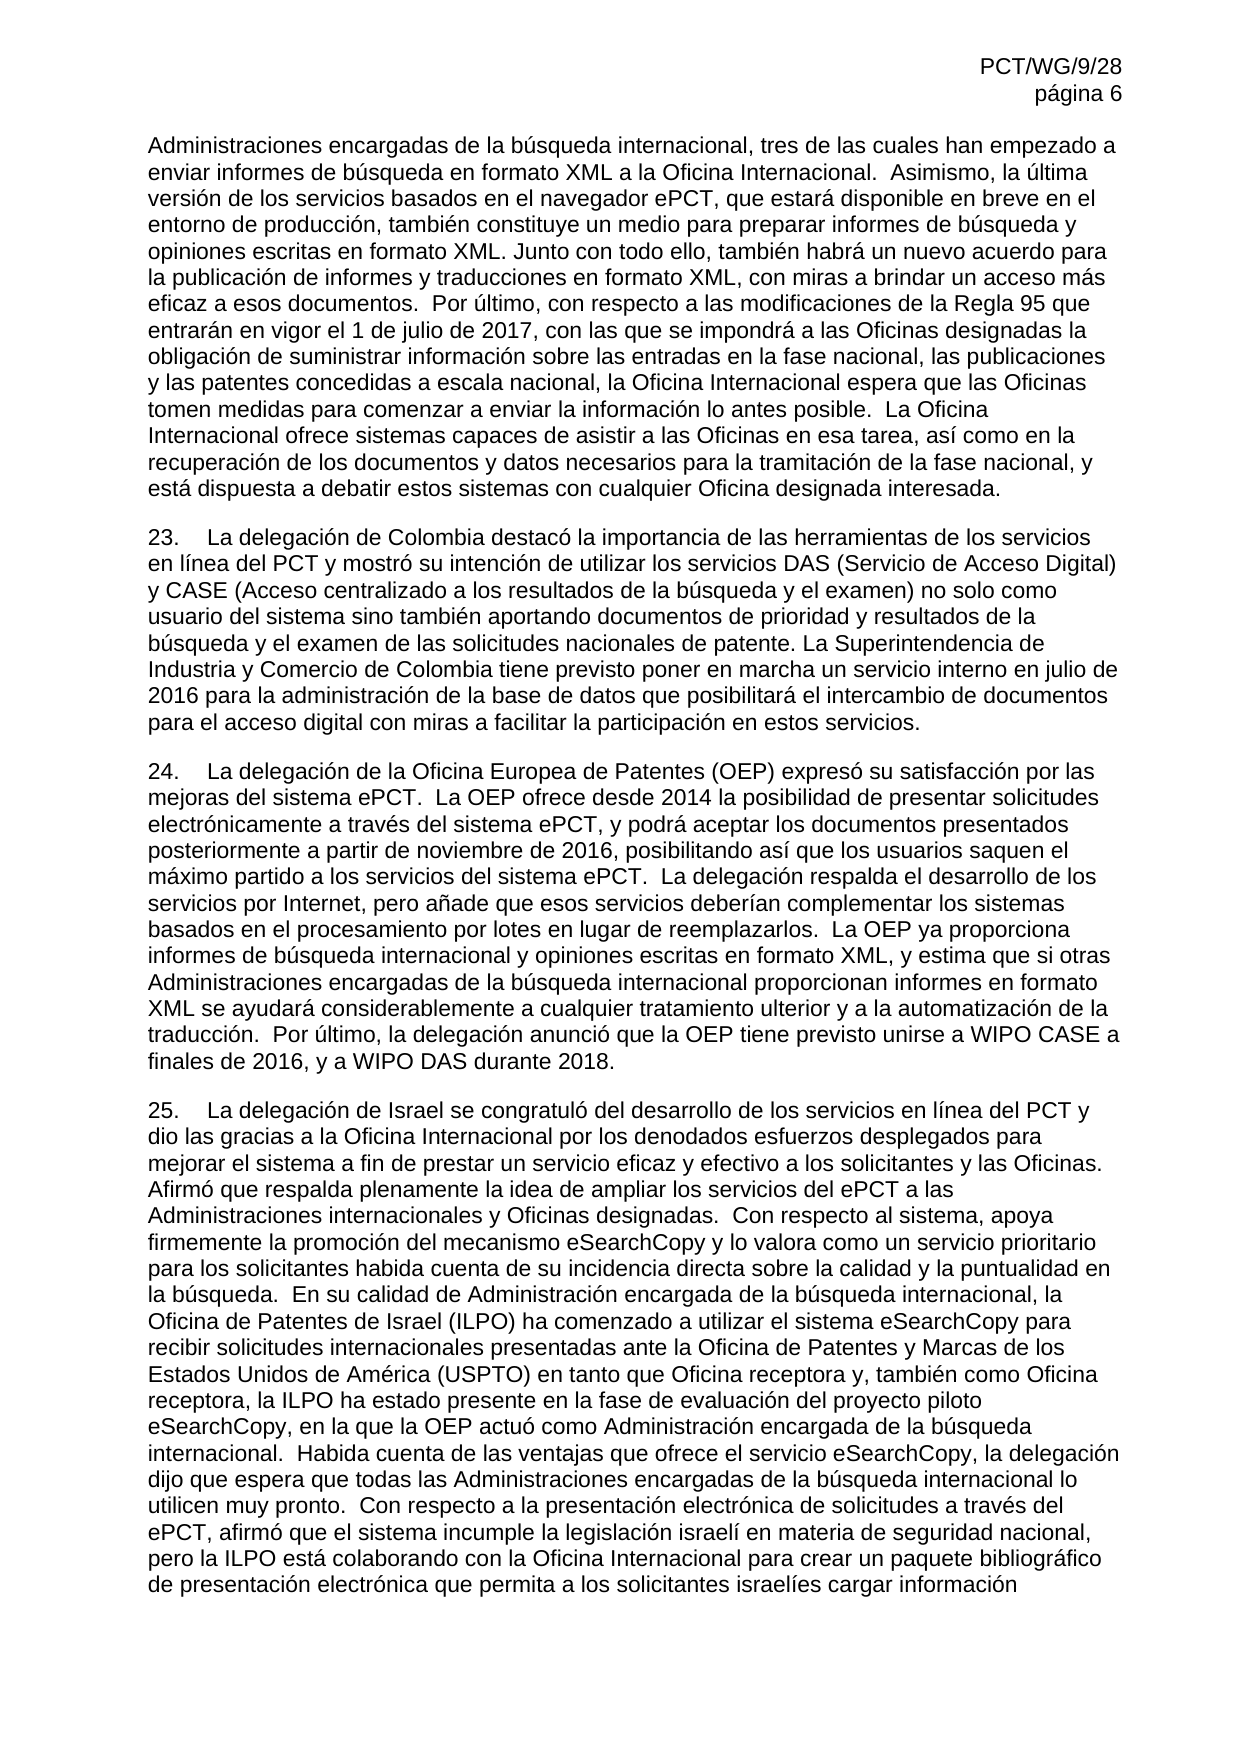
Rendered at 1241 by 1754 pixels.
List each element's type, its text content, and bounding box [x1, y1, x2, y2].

list La delegación de Colombia destacó la importancia de las herramientas de los servicios en línea del PCT y mostró su intención de utilizar los servicios DAS (Servicio de Acceso Digital) y CASE (Acceso centralizado a los resultados de la búsqueda y el examen) no solo como usuario del sistema sino también aportando documentos de prioridad y resultados de la búsqueda y el examen de las solicitudes nacionales de patente. La Superintendencia de Industria y Comercio de Colombia tiene previsto poner en marcha un servicio interno en julio de 2016 para la administración de la base de datos que posibilitará el intercambio de documentos para el acceso digital con miras a facilitar la participación en estos servicios. [148, 524, 1122, 735]
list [148, 1097, 1122, 1598]
list La delegación de la Oficina Europea de Patentes (OEP) expresó su satisfacción por las mejoras del sistema ePCT. La OEP ofrece desde 2014 la posibilidad de presentar solicitudes electrónicamente a través del sistema ePCT, y podrá aceptar los documentos presentados posteriormente a partir de noviembre de 2016, posibilitando así que los usuarios saquen el máximo partido a los servicios del sistema ePCT. La delegación respalda el desarrollo de los servicios por Internet, pero añade que esos servicios deberían complementar los sistemas basados en el procesamiento por lotes en lugar de reemplazarlos. La OEP ya proporciona informes de búsqueda internacional y opiniones escritas en formato XML, y estima que si otras Administraciones encargadas de la búsqueda internacional proporcionan informes en formato XML se ayudará considerablemente a cualquier tratamiento ulterior y a la automatización de la traducción. Por último, la delegación anunció que la OEP tiene previsto unirse a WIPO CASE a finales de 2016, y a WIPO DAS durante 2018. [148, 758, 1122, 1074]
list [148, 132, 1122, 501]
